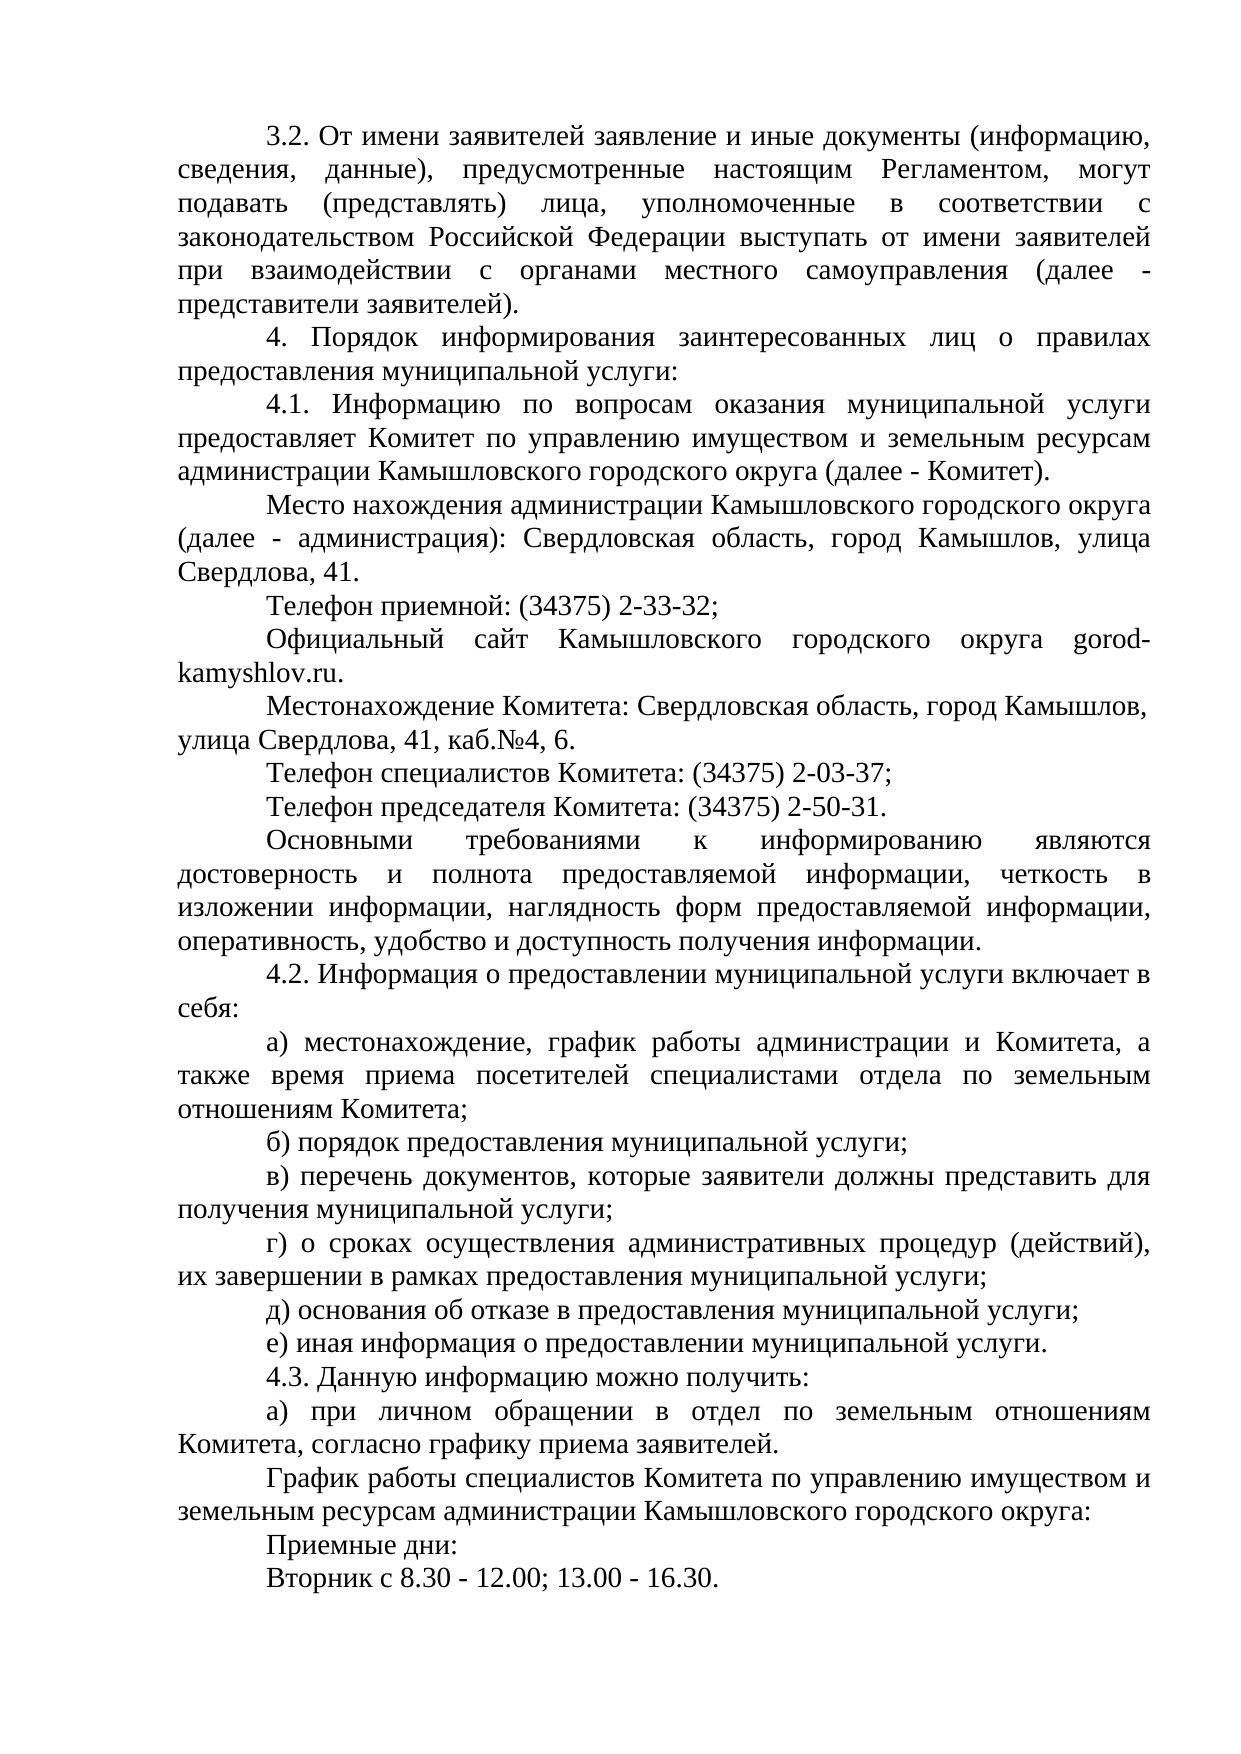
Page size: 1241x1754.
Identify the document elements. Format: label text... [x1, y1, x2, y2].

text 4.1. Информацию по вопросам оказания муниципальной услуги предоставляет Комитет по управлению имуществом и земельным ресурсам администрации Камышловского городского округа (далее - Комитет). [177, 386, 1152, 487]
text 3.2. От имени заявителей заявление и иные документы (информацию, сведения, данные), предусмотренные настоящим Регламентом, могут подавать (представлять) лица, уполномоченные в соответствии с законодательством Российской Федерации выступать от имени заявителей при взаимодействии с органами местного самоуправления (далее - представители заявителей). [177, 118, 1152, 319]
text 4.3. Данную информацию можно получить: [177, 1359, 1152, 1393]
text Вторник с 8.30 - 12.00; 13.00 - 16.30. [177, 1560, 1152, 1594]
text Приемные дни: [177, 1527, 1152, 1560]
text а) при личном обращении в отдел по земельным отношениям Комитета, согласно графику приема заявителей. [177, 1393, 1152, 1460]
text Место нахождения администрации Камышловского городского округа (далее - администрация): Свердловская область, город Камышлов, улица Свердлова, 41. [177, 487, 1152, 588]
text а) местонахождение, график работы администрации и Комитета, а также время приема посетителей специалистами отдела по земельным отношениям Комитета; [177, 1024, 1152, 1124]
text 4.2. Информация о предоставлении муниципальной услуги включает в себя: [177, 957, 1152, 1024]
text График работы специалистов Комитета по управлению имуществом и земельным ресурсам администрации Камышловского городского округа: [177, 1460, 1152, 1527]
text е) иная информация о предоставлении муниципальной услуги. [177, 1326, 1152, 1359]
text Телефон приемной: (34375) 2-33-32; [177, 588, 1152, 621]
text д) основания об отказе в предоставления муниципальной услуги; [177, 1292, 1152, 1326]
text г) о сроках осуществления административных процедур (действий), их завершении в рамках предоставления муниципальной услуги; [177, 1225, 1152, 1292]
text Телефон специалистов Комитета: (34375) 2-03-37; [177, 755, 1152, 789]
text в) перечень документов, которые заявители должны представить для получения муниципальной услуги; [177, 1158, 1152, 1225]
text Основными требованиями к информированию являются достоверность и полнота предоставляемой информации, четкость в изложении информации, наглядность форм предоставляемой информации, оперативность, удобство и доступность получения информации. [177, 822, 1152, 957]
text Телефон председателя Комитета: (34375) 2-50-31. [177, 789, 1152, 822]
text б) порядок предоставления муниципальной услуги; [177, 1124, 1152, 1158]
text Местонахождение Комитета: Свердловская область, город Камышлов, улица Свердлова, 41, каб.№4, 6. [177, 688, 1152, 755]
text 4. Порядок информирования заинтересованных лиц о правилах предоставления муниципальной услуги: [177, 319, 1152, 386]
text Официальный сайт Камышловского городского округа gorod-kamyshlov.ru. [177, 621, 1152, 688]
